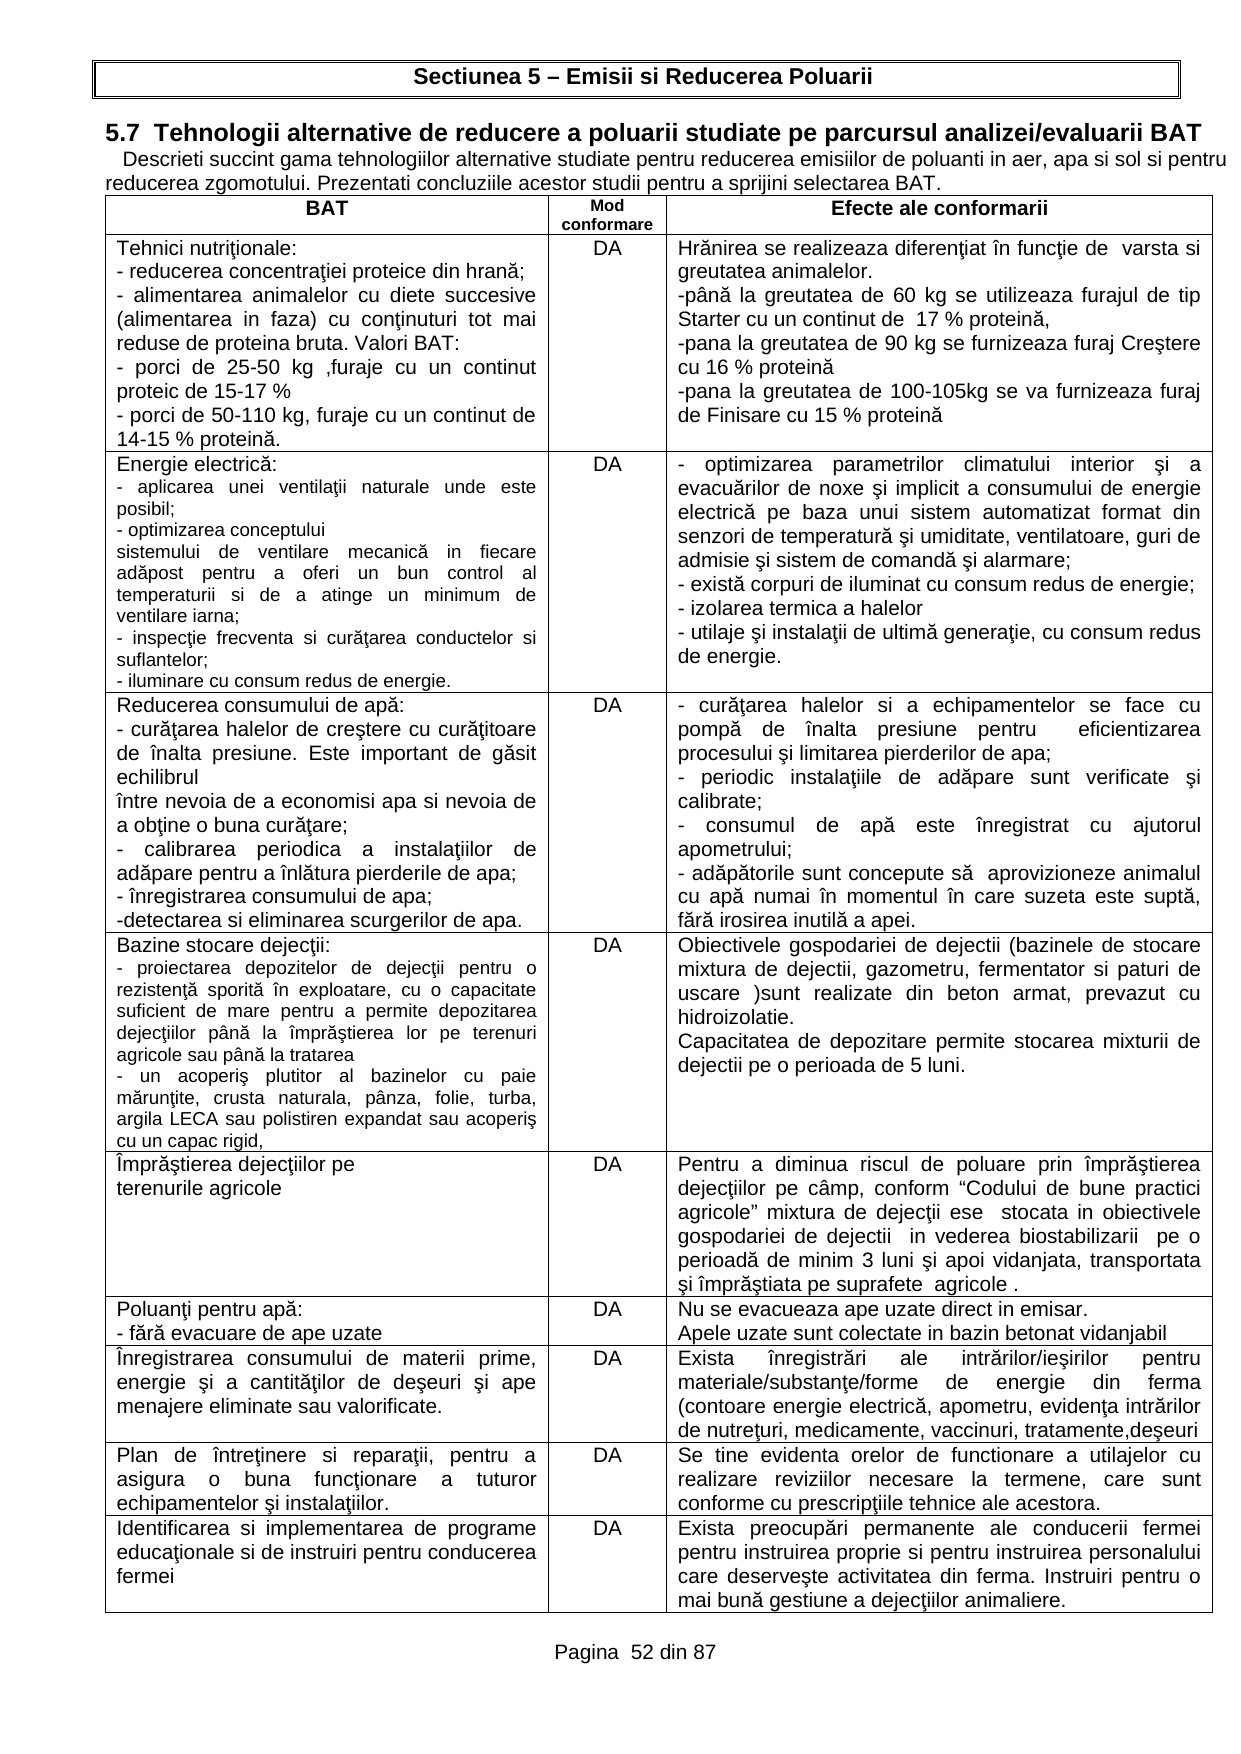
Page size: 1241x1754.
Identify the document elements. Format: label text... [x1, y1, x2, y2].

table_cell Exista preocupări permanente ale conducerii fermei pentru instruirea proprie si pentru instruirea personalului care deserveşte activitatea din ferma. Instruiri pentru o mai bună gestiune a dejecţiilor animaliere. [667, 1516, 1212, 1612]
table_cell - optimizarea parametrilor climatului interior şi a evacuărilor de noxe şi implicit a consumului de energie electrică pe baza unui sistem automatizat format din senzori de temperatură şi umiditate, ventilatoare, guri de admisie şi sistem de comandă şi alarmare; - există corpuri de iluminat cu consum redus de energie; - izolarea termica a halelor - utilaje şi instalaţii de ultimă generaţie, cu consum redus de energie. [667, 452, 1212, 692]
table_cell DA [549, 1346, 666, 1442]
table_cell Hrănirea se realizeaza diferenţiat în funcţie de varsta si greutatea animalelor. -până la greutatea de 60 kg se utilizeaza furajul de tip Starter cu un continut de 17 % proteină, -pana la greutatea de 90 kg se furnizeaza furaj Creştere cu 16 % proteină -pana la greutatea de 100-105kg se va furnizeaza furaj de Finisare cu 15 % proteină [667, 235, 1212, 451]
table_cell Plan de întreţinere si reparaţii, pentru a asigura o buna funcţionare a tuturor echipamentelor şi instalaţiilor. [106, 1443, 548, 1515]
text Descrieti succint gama tehnologiilor alternative studiate pentru reducerea emisiilor de poluanti in aer, apa si sol si pentru reducerea zgomotului. Prezentati concluziile acestor studii pentru a sprijini selectarea BAT. [105, 147, 1240, 195]
table_cell DA [549, 1297, 666, 1345]
table_cell Bazine stocare dejecţii: - proiectarea depozitelor de dejecţii pentru o rezistenţă sporită în exploatare, cu o capacitate suficient de mare pentru a permite depozitarea dejecţiilor până la împrăştierea lor pe terenuri agricole sau până la tratarea - un acoperiş plutitor al bazinelor cu paie mărunţite, crusta naturala, pânza, folie, turba, argila LECA sau polistiren expandat sau acoperiş cu un capac rigid, [106, 933, 548, 1151]
table_cell DA [549, 1152, 666, 1296]
table_cell Reducerea consumului de apă: - curăţarea halelor de creştere cu curăţitoare de înalta presiune. Este important de găsit echilibrul între nevoia de a economisi apa si nevoia de a obţine o buna curăţare; - calibrarea periodica a instalaţiilor de adăpare pentru a înlătura pierderile de apa; - înregistrarea consumului de apa; -detectarea si eliminarea scurgerilor de apa. [106, 693, 548, 932]
table_cell Poluanţi pentru apă: - fără evacuare de ape uzate [106, 1297, 548, 1345]
table_cell DA [549, 235, 666, 451]
table_header Efecte ale conformarii [667, 196, 1212, 234]
table_header Mod conformare [549, 196, 666, 234]
table_cell Se tine evidenta orelor de functionare a utilajelor cu realizare reviziilor necesare la termene, care sunt conforme cu prescripţiile tehnice ale acestora. [667, 1443, 1212, 1515]
table_cell DA [549, 693, 666, 932]
table_cell DA [549, 1443, 666, 1515]
table_header Sectiunea 5 – Emisii si Reducerea Poluarii [96, 63, 1178, 96]
table_header BAT [106, 196, 548, 234]
table_cell Obiectivele gospodariei de dejectii (bazinele de stocare mixtura de dejectii, gazometru, fermentator si paturi de uscare )sunt realizate din beton armat, prevazut cu hidroizolatie. Capacitatea de depozitare permite stocarea mixturii de dejectii pe o perioada de 5 luni. [667, 933, 1212, 1151]
table_cell Tehnici nutriţionale: - reducerea concentraţiei proteice din hrană; - alimentarea animalelor cu diete succesive (alimentarea in faza) cu conţinuturi tot mai reduse de proteina bruta. Valori BAT: - porci de 25-50 kg ,furaje cu un continut proteic de 15-17 % - porci de 50-110 kg, furaje cu un continut de 14-15 % proteină. [106, 235, 548, 451]
table_cell Exista înregistrări ale intrărilor/ieşirilor pentru materiale/substanţe/forme de energie din ferma (contoare energie electrică, apometru, evidenţa intrărilor de nutreţuri, medicamente, vaccinuri, tratamente,deşeuri [667, 1346, 1212, 1442]
table_cell - curăţarea halelor si a echipamentelor se face cu pompă de înalta presiune pentru eficientizarea procesului şi limitarea pierderilor de apa; - periodic instalaţiile de adăpare sunt verificate şi calibrate; - consumul de apă este înregistrat cu ajutorul apometrului; - adăpătorile sunt concepute să aprovizioneze animalul cu apă numai în momentul în care suzeta este suptă, fără irosirea inutilă a apei. [667, 693, 1212, 932]
table_cell Împrăştierea dejecţiilor pe terenurile agricole [106, 1152, 548, 1296]
table_cell Pentru a diminua riscul de poluare prin împrăştierea dejecţiilor pe câmp, conform “Codului de bune practici agricole” mixtura de dejecţii ese stocata in obiectivele gospodariei de dejectii in vederea biostabilizarii pe o perioadă de minim 3 luni şi apoi vidanjata, transportata şi împrăştiata pe suprafete agricole . [667, 1152, 1212, 1296]
table_cell Înregistrarea consumului de materii prime, energie şi a cantităţilor de deşeuri şi ape menajere eliminate sau valorificate. [106, 1346, 548, 1442]
table_cell DA [549, 933, 666, 1151]
text 5.7 Tehnologii alternative de reducere a poluarii studiate pe parcursul analizei/evaluarii BAT [105, 118, 1208, 147]
table_cell DA [549, 452, 666, 692]
table_cell DA [549, 1516, 666, 1612]
table_cell Identificarea si implementarea de programe educaţionale si de instruiri pentru conducerea fermei [106, 1516, 548, 1612]
table_cell Nu se evacueaza ape uzate direct in emisar. Apele uzate sunt colectate in bazin betonat vidanjabil [667, 1297, 1212, 1345]
table_cell Energie electrică: - aplicarea unei ventilaţii naturale unde este posibil; - optimizarea conceptului sistemului de ventilare mecanică in fiecare adăpost pentru a oferi un bun control al temperaturii si de a atinge un minimum de ventilare iarna; - inspecţie frecventa si curăţarea conductelor si suflantelor; - iluminare cu consum redus de energie. [106, 452, 548, 692]
